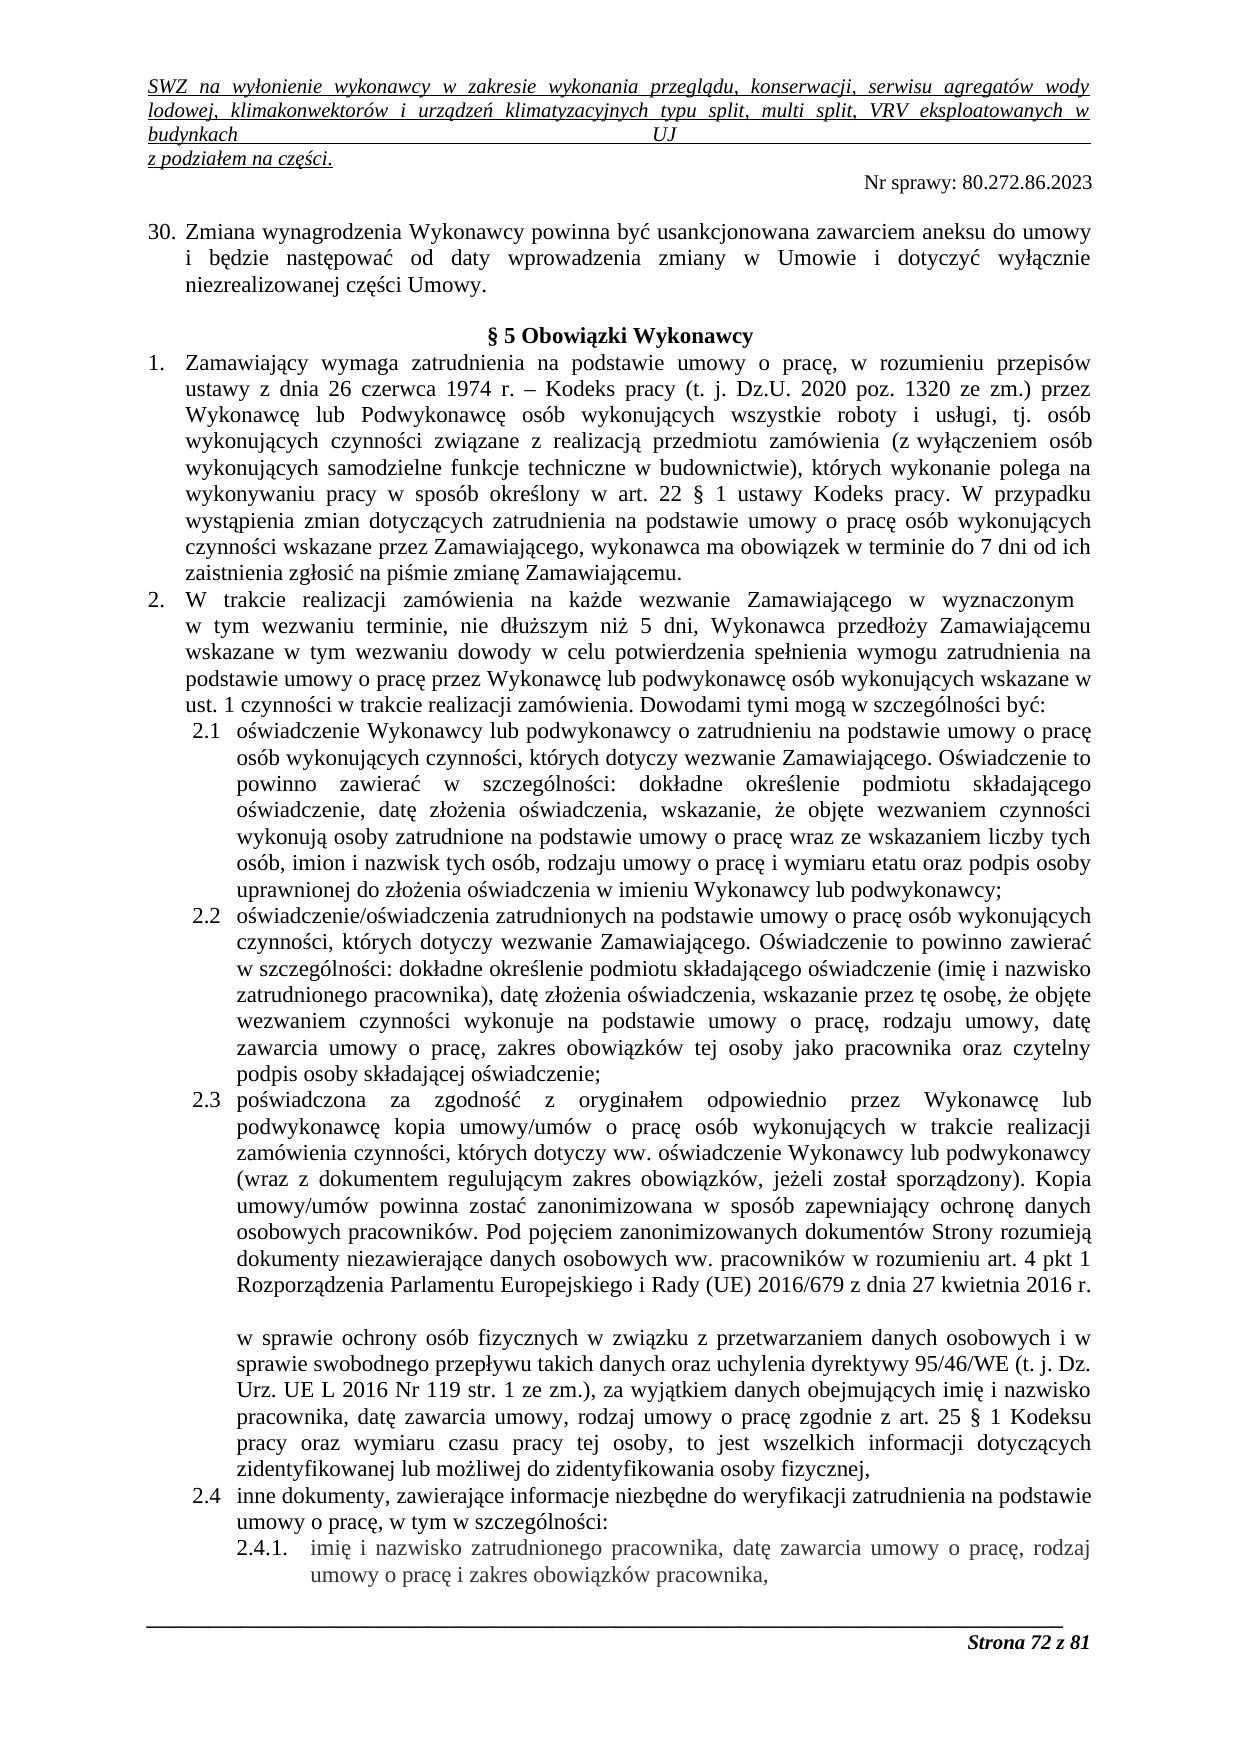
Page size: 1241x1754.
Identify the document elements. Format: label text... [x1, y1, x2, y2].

list Zamawiający wymaga zatrudnienia na podstawie umowy o pracę, w rozumieniu przepisów ustawy z dnia 26 czerwca 1974 r. – Kodeks pracy (t. j. Dz.U. 2020 poz. 1320 ze zm.) przez Wykonawcę lub Podwykonawcę osób wykonujących wszystkie roboty i usługi, tj. osób wykonujących czynności związane z realizacją przedmiotu zamówienia (z wyłączeniem osób wykonujących samodzielne funkcje techniczne w budownictwie), których wykonanie polega na wykonywaniu pracy w sposób określony w art. 22 § 1 ustawy Kodeks pracy. W przypadku wystąpienia zmian dotyczących zatrudnienia na podstawie umowy o pracę osób wykonujących czynności wskazane przez Zamawiającego, wykonawca ma obowiązek w terminie do 7 dni od ich zaistnienia zgłosić na piśmie zmianę Zamawiającemu. [148, 348, 1092, 586]
list inne dokumenty, zawierające informacje niezbędne do weryfikacji zatrudnienia na podstawie umowy o pracę, w tym w szczególności: [192, 1482, 1092, 1534]
text § 5 Obowiązki Wykonawcy [148, 322, 1092, 348]
list oświadczenie Wykonawcy lub podwykonawcy o zatrudnieniu na podstawie umowy o pracę osób wykonujących czynności, których dotyczy wezwanie Zamawiającego. Oświadczenie to powinno zawierać w szczególności: dokładne określenie podmiotu składającego oświadczenie, datę złożenia oświadczenia, wskazanie, że objęte wezwaniem czynności wykonują osoby zatrudnione na podstawie umowy o pracę wraz ze wskazaniem liczby tych osób, imion i nazwisk tych osób, rodzaju umowy o pracę i wymiaru etatu oraz podpis osoby uprawnionej do złożenia oświadczenia w imieniu Wykonawcy lub podwykonawcy; [192, 717, 1092, 902]
list Zmiana wynagrodzenia Wykonawcy powinna być usankcjonowana zawarciem aneksu do umowy i będzie następować od daty wprowadzenia zmiany w Umowie i dotyczyć wyłącznie niezrealizowanej części Umowy. [148, 218, 1092, 297]
list imię i nazwisko zatrudnionego pracownika, datę zawarcia umowy o pracę, rodzaj umowy o pracę i zakres obowiązków pracownika, [236, 1534, 1092, 1587]
list W trakcie realizacji zamówienia na każde wezwanie Zamawiającego w wyznaczonym w tym wezwaniu terminie, nie dłuższym niż 5 dni, Wykonawca przedłoży Zamawiającemu wskazane w tym wezwaniu dowody w celu potwierdzenia spełnienia wymogu zatrudnienia na podstawie umowy o pracę przez Wykonawcę lub podwykonawcę osób wykonujących wskazane w ust. 1 czynności w trakcie realizacji zamówienia. Dowodami tymi mogą w szczególności być: [148, 586, 1092, 717]
list poświadczona za zgodność z oryginałem odpowiednio przez Wykonawcę lub podwykonawcę kopia umowy/umów o pracę osób wykonujących w trakcie realizacji zamówienia czynności, których dotyczy ww. oświadczenie Wykonawcy lub podwykonawcy (wraz z dokumentem regulującym zakres obowiązków, jeżeli został sporządzony). Kopia umowy/umów powinna zostać zanonimizowana w sposób zapewniający ochronę danych osobowych pracowników. Pod pojęciem zanonimizowanych dokumentów Strony rozumieją dokumenty niezawierające danych osobowych ww. pracowników w rozumieniu art. 4 pkt 1 Rozporządzenia Parlamentu Europejskiego i Rady (UE) 2016/679 z dnia 27 kwietnia 2016 r. w sprawie ochrony osób fizycznych w związku z przetwarzaniem danych osobowych i w sprawie swobodnego przepływu takich danych oraz uchylenia dyrektywy 95/46/WE (t. j. Dz. Urz. UE L 2016 Nr 119 str. 1 ze zm.), za wyjątkiem danych obejmujących imię i nazwisko pracownika, datę zawarcia umowy, rodzaj umowy o pracę zgodnie z art. 25 § 1 Kodeksu pracy oraz wymiaru czasu pracy tej osoby, to jest wszelkich informacji dotyczących zidentyfikowanej lub możliwej do zidentyfikowania osoby fizycznej, [192, 1086, 1092, 1482]
list oświadczenie/oświadczenia zatrudnionych na podstawie umowy o pracę osób wykonujących czynności, których dotyczy wezwanie Zamawiającego. Oświadczenie to powinno zawierać w szczególności: dokładne określenie podmiotu składającego oświadczenie (imię i nazwisko zatrudnionego pracownika), datę złożenia oświadczenia, wskazanie przez tę osobę, że objęte wezwaniem czynności wykonuje na podstawie umowy o pracę, rodzaju umowy, datę zawarcia umowy o pracę, zakres obowiązków tej osoby jako pracownika oraz czytelny podpis osoby składającej oświadczenie; [192, 902, 1092, 1086]
